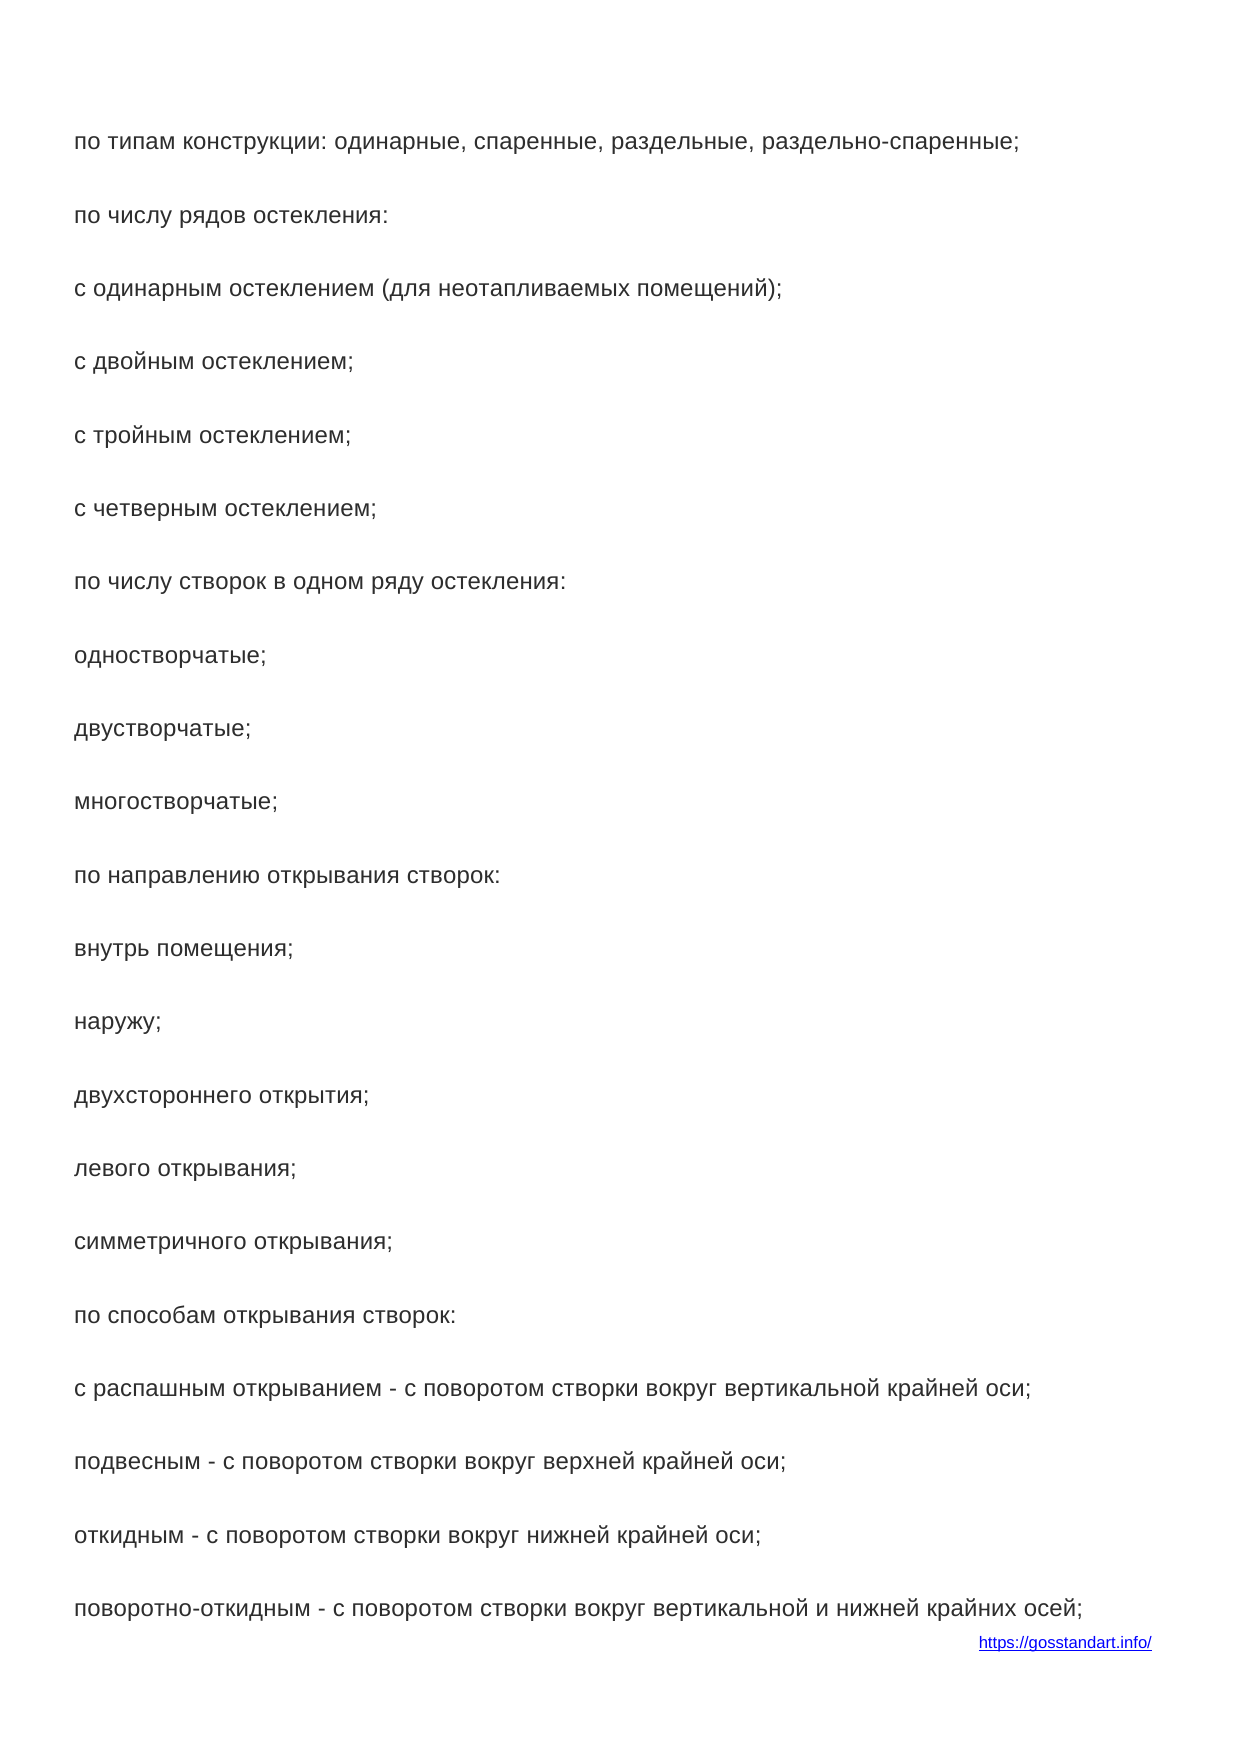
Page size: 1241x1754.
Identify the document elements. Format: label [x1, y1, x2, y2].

text [74, 118, 1152, 1621]
